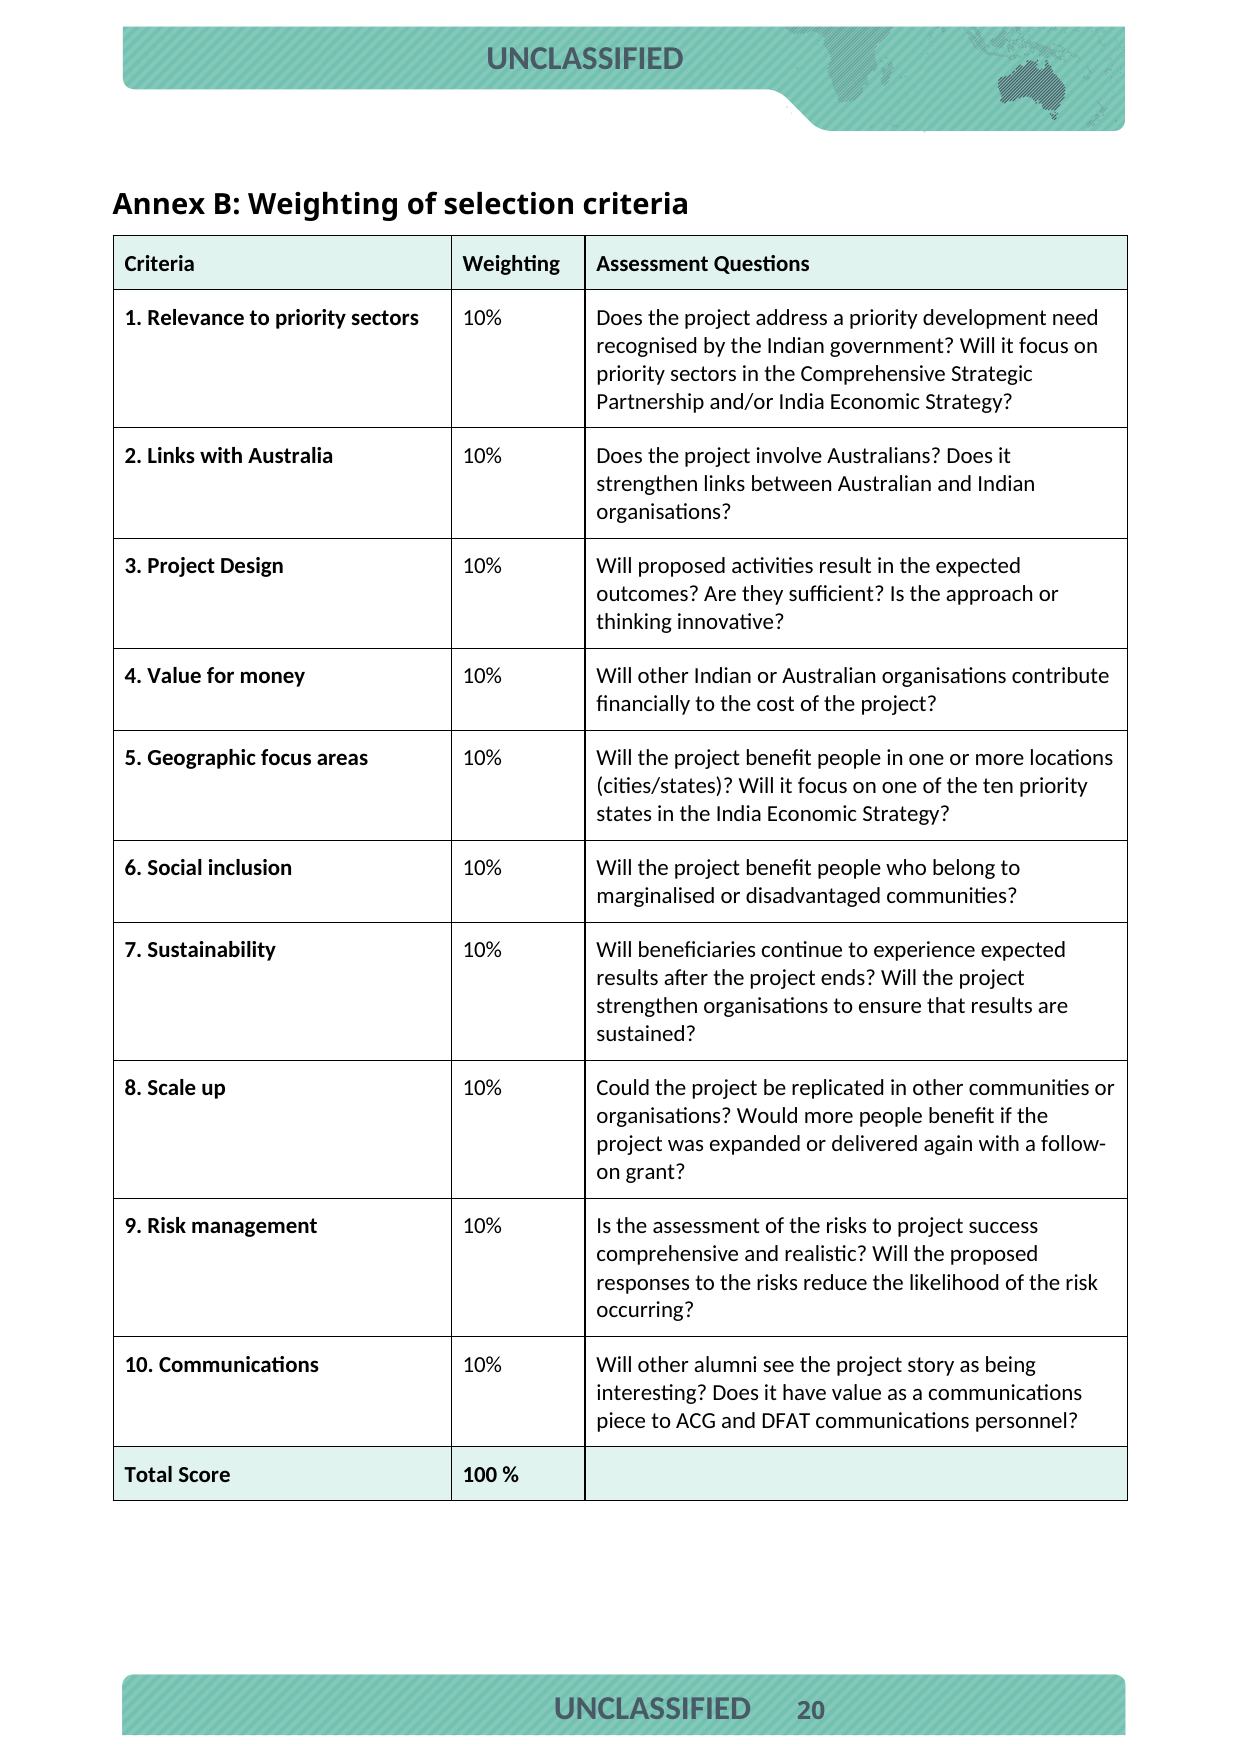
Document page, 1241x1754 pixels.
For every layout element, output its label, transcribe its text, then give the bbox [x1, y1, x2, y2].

table_cell 8. Scale up [114, 1061, 451, 1198]
table_cell 10% [452, 1199, 584, 1336]
table_cell Does the project involve Australians? Does it strengthen links between Australian and Indian organisations? [586, 428, 1127, 537]
table_cell 10% [452, 1061, 584, 1198]
table_cell 10% [452, 1337, 584, 1446]
table_cell 10. Communications [114, 1337, 451, 1446]
table_cell Will the project benefit people in one or more locations (cities/states)? Will it focus on one of the ten priority states in the India Economic Strategy? [586, 731, 1127, 840]
table_header Criteria [114, 236, 451, 289]
table_cell Will beneficiaries continue to experience expected results after the project ends? Will the project strengthen organisations to ensure that results are sustained? [586, 923, 1127, 1060]
table_cell 10% [452, 923, 584, 1060]
table_cell 5. Geographic focus areas [114, 731, 451, 840]
table_cell 10% [452, 841, 584, 922]
table_cell 1. Relevance to priority sectors [114, 290, 451, 427]
table_header Weighting [452, 236, 584, 289]
table_cell Will other Indian or Australian organisations contribute financially to the cost of the project? [586, 649, 1127, 729]
text Annex B: Weighting of selection criteria [112, 183, 1128, 223]
table_cell Total Score [114, 1447, 451, 1500]
table_header Assessment Questions [586, 236, 1127, 289]
table_cell 9. Risk management [114, 1199, 451, 1336]
picture [121, 26, 1126, 133]
table_cell Could the project be replicated in other communities or organisations? Would more people benefit if the project was expanded or delivered again with a follow-on grant? [586, 1061, 1127, 1198]
table_cell 4. Value for money [114, 649, 451, 729]
table_cell 10% [452, 539, 584, 647]
table_cell 10% [452, 290, 584, 427]
table_cell 2. Links with Australia [114, 428, 451, 537]
table_cell Will the project benefit people who belong to marginalised or disadvantaged communities? [586, 841, 1127, 922]
table_cell 10% [452, 731, 584, 840]
table_cell 10% [452, 649, 584, 729]
table_cell [586, 1447, 1127, 1500]
table_cell Will proposed activities result in the expected outcomes? Are they sufficient? Is the approach or thinking innovative? [586, 539, 1127, 647]
table_cell Will other alumni see the project story as being interesting? Does it have value as a communications piece to ACG and DFAT communications personnel? [586, 1337, 1127, 1446]
table_cell 6. Social inclusion [114, 841, 451, 922]
table_cell Does the project address a priority development need recognised by the Indian government? Will it focus on priority sectors in the Comprehensive Strategic Partnership and/or India Economic Strategy? [586, 290, 1127, 427]
table_cell 3. Project Design [114, 539, 451, 647]
table_cell 7. Sustainability [114, 923, 451, 1060]
table_cell 10% [452, 428, 584, 537]
picture [121, 1673, 1126, 1738]
table_cell Is the assessment of the risks to project success comprehensive and realistic? Will the proposed responses to the risks reduce the likelihood of the risk occurring? [586, 1199, 1127, 1336]
table_cell 100 % [452, 1447, 584, 1500]
